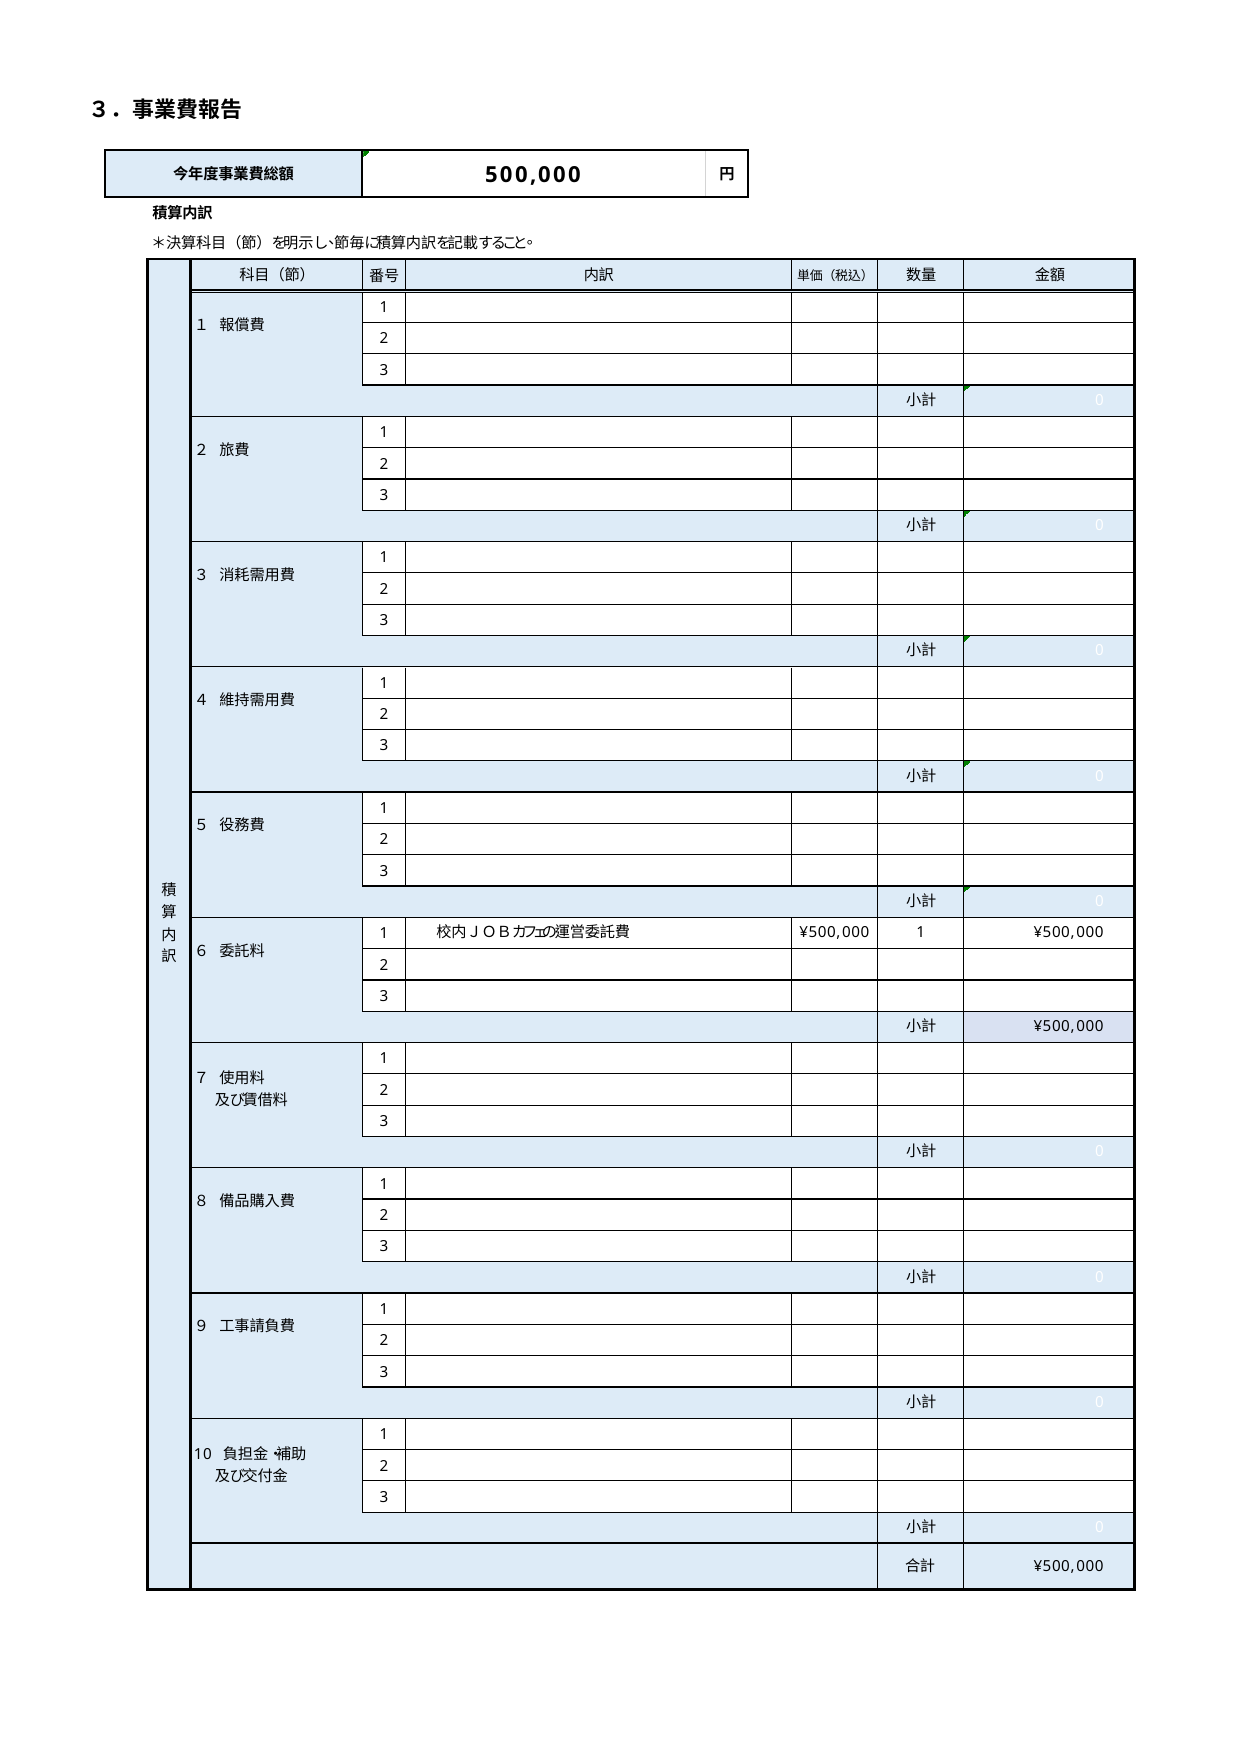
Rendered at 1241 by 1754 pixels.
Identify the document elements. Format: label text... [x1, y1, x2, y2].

text ３．事業費報告 [89, 89, 1152, 127]
